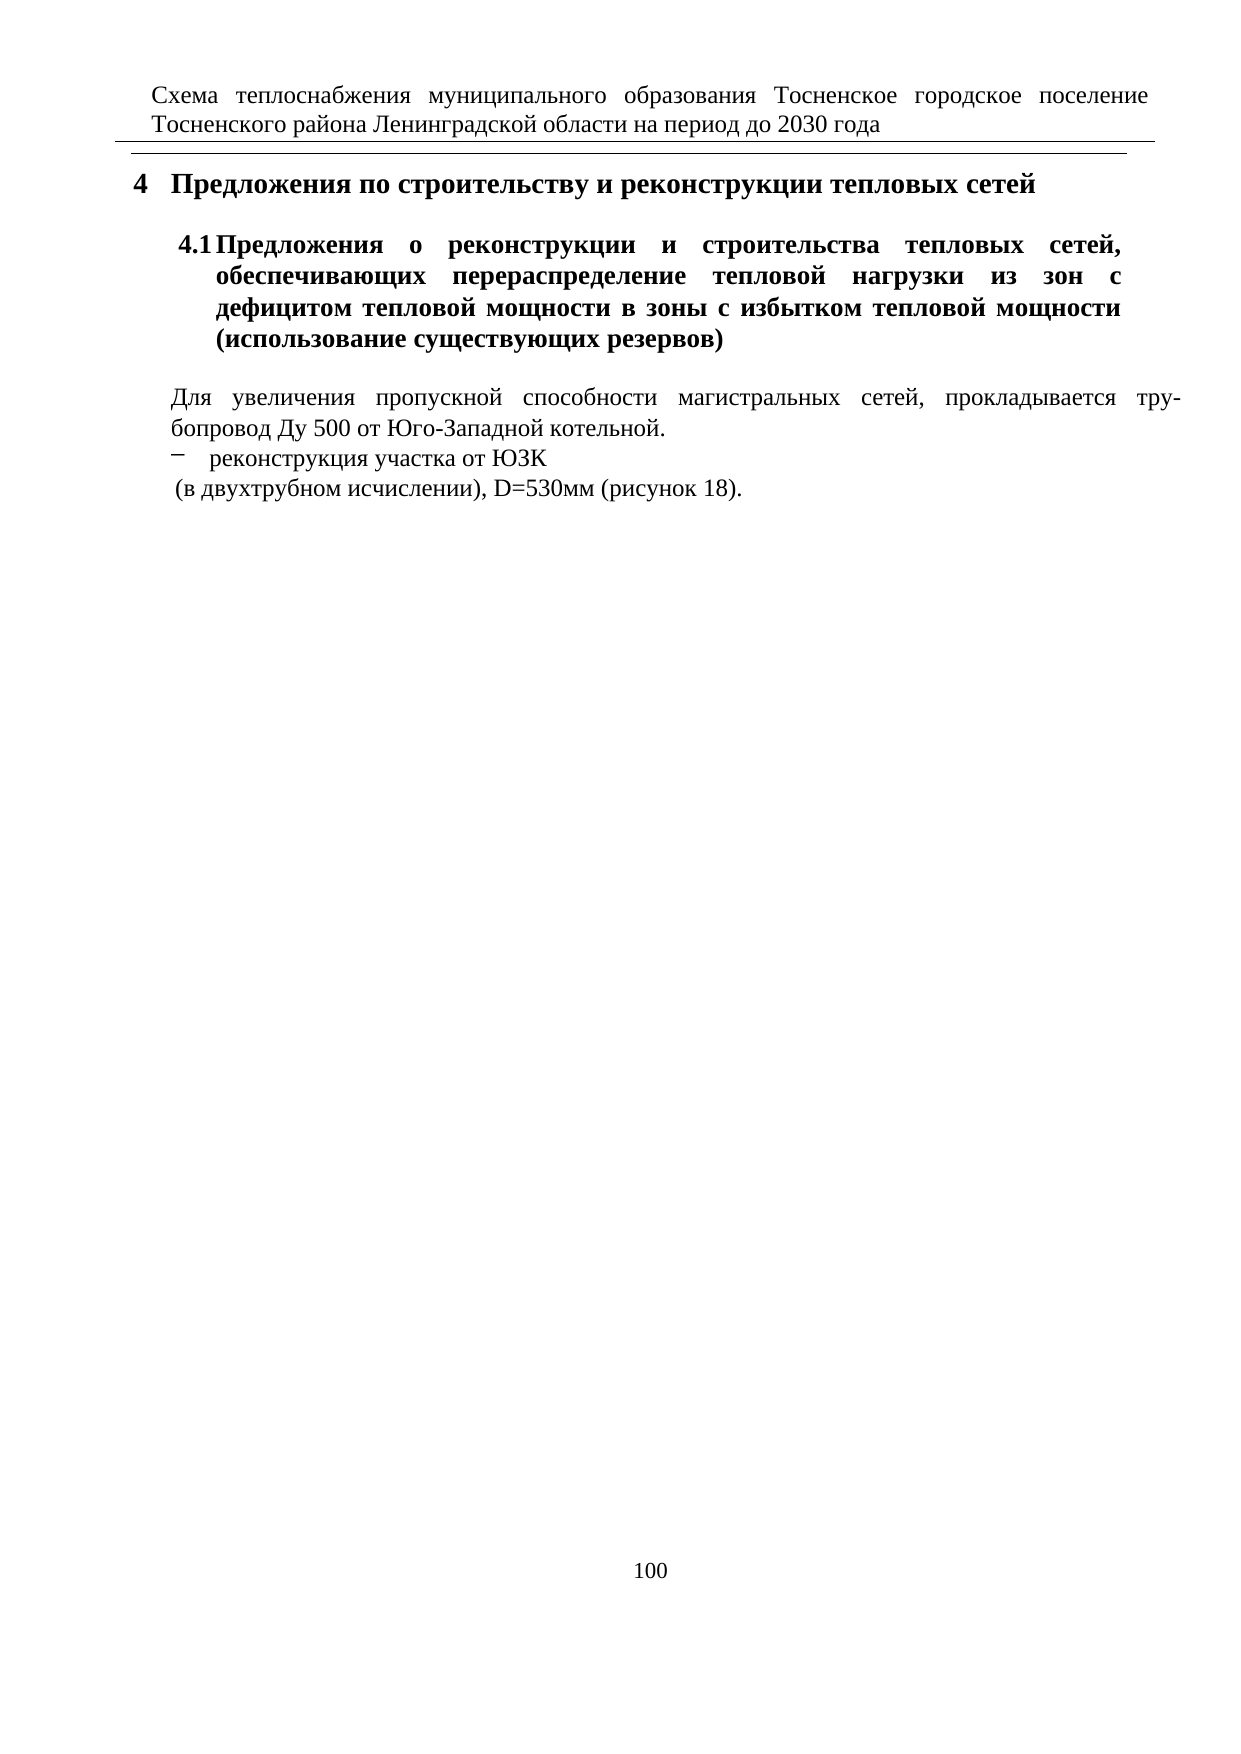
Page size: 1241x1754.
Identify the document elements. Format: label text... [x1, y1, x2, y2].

text Для увеличения пропускной способности магистральных сетей, прокладывается тру-бопровод Ду 500 от Юго-Западной котельной. [171, 381, 1182, 442]
subtitle Предложения по строительству и реконструкции тепловых сетей [133, 166, 1182, 199]
subtitle Предложения о реконструкции и строительства тепловых сетей, обеспечивающих перераспределение тепловой нагрузки из зон с дефицитом тепловой мощности в зоны с избытком тепловой мощности (использование существующих резервов) [178, 228, 1122, 353]
picture [170, 442, 199, 467]
text реконструкция участка от ЮЗК [171, 442, 1182, 473]
text (в двухтрубном исчислении), D=530мм (рисунок 18). [119, 473, 1079, 502]
